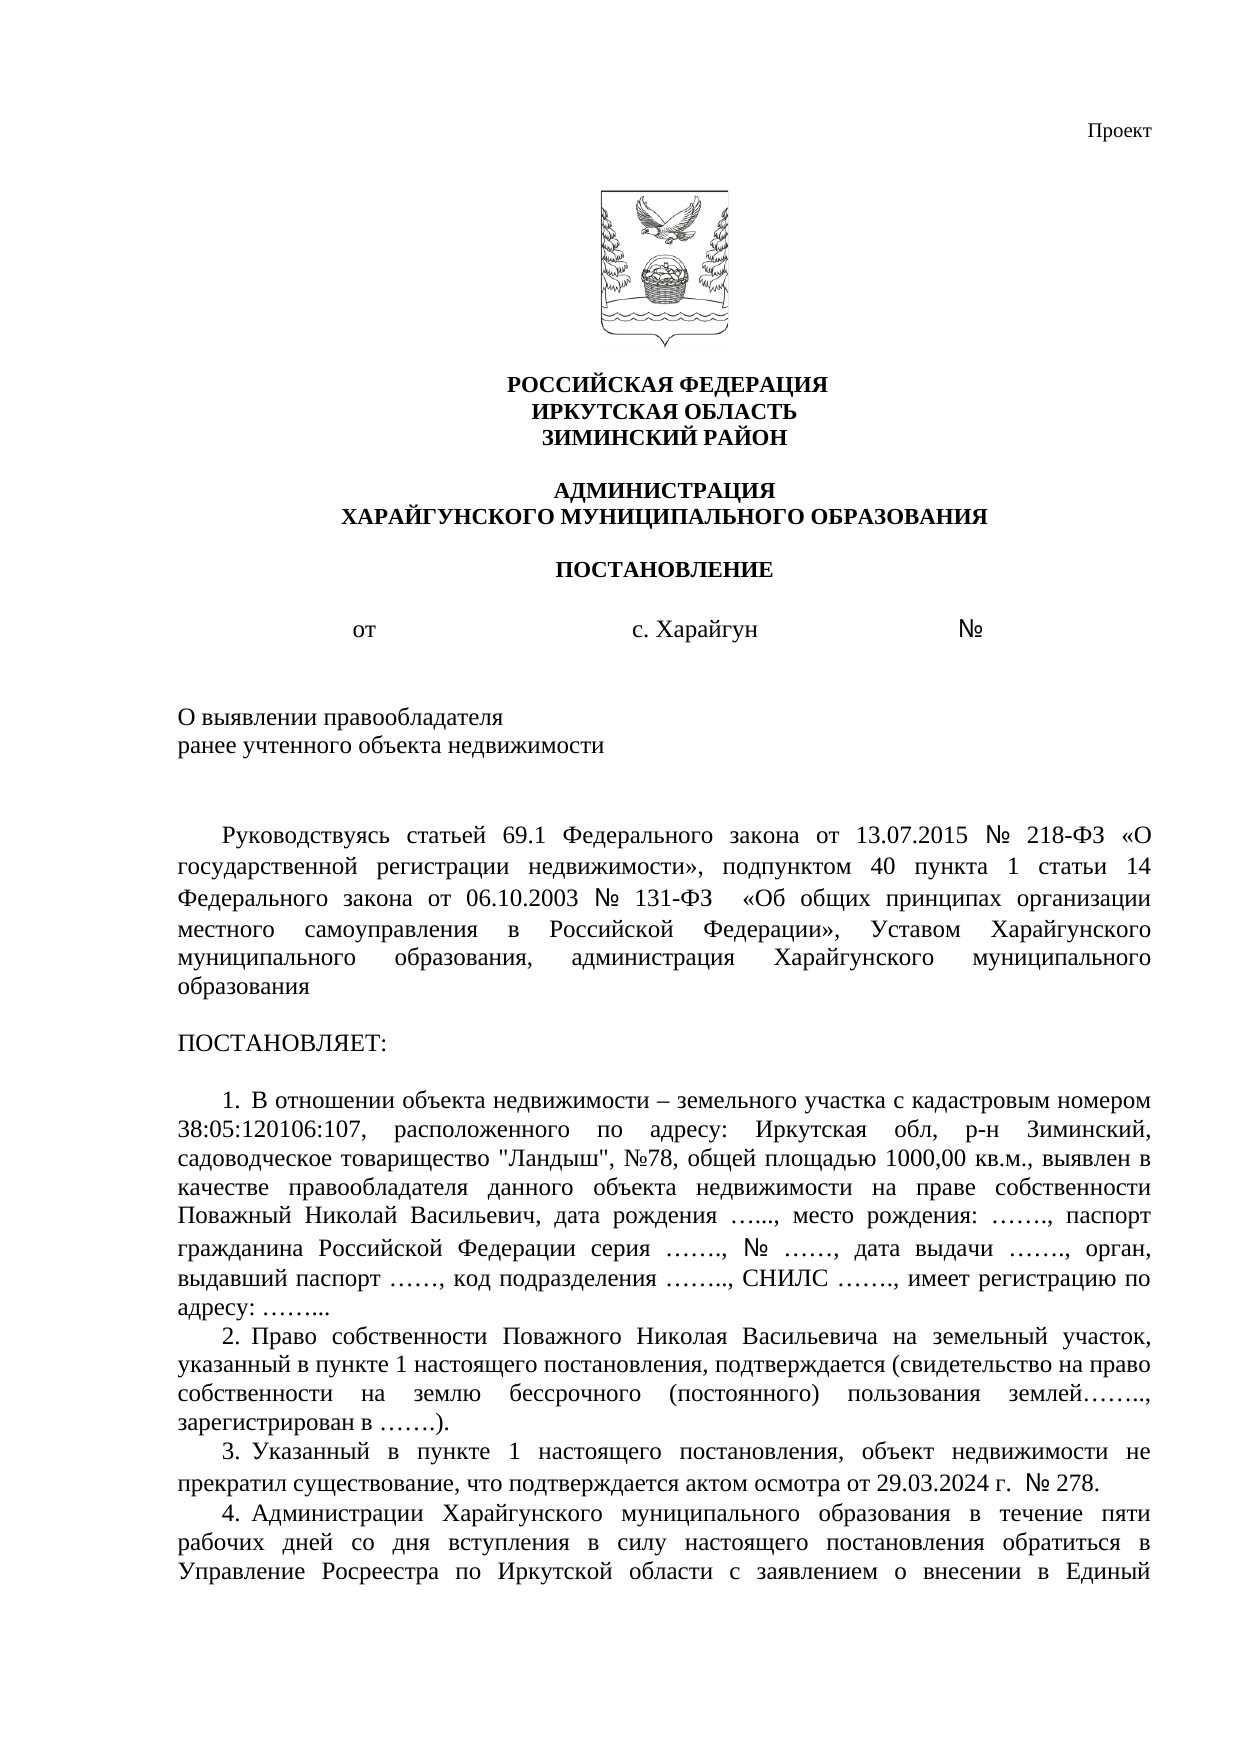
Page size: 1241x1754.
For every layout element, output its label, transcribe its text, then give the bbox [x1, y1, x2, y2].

text Руководствуясь статьей 69.1 Федерального закона от 13.07.2015 № 218-ФЗ «О государственной регистрации недвижимости», подпунктом 40 пункта 1 статьи 14 Федерального закона от 06.10.2003 № 131-ФЗ «Об общих принципах организации местного самоуправления в Российской Федерации», Уставом Харайгунского муниципального образования, администрация Харайгунского муниципального образования [177, 817, 1152, 1000]
text Проект [177, 118, 1152, 142]
text ХАРАЙГУНСКОГО МУНИЦИПАЛЬНОГО ОБРАЗОВАНИЯ [177, 503, 1152, 529]
list В отношении объекта недвижимости – земельного участка с кадастровым номером 38:05:120106:107, расположенного по адресу: Иркутская обл, р-н Зиминский, садоводческое товарищество "Ландыш", №78, общей площадью 1000,00 кв.м., выявлен в качестве правообладателя данного объекта недвижимости на праве собственности Поважный Николай Васильевич, дата рождения …..., место рождения: ……., паспорт гражданина Российской Федерации серия ……., № ……, дата выдачи ……., орган, выдавший паспорт ……, код подразделения …….., СНИЛС ……., имеет регистрацию по адресу: ……... [177, 1085, 1152, 1321]
list Указанный в пункте 1 настоящего постановления, объект недвижимости не прекратил существование, что подтверждается актом осмотра от 29.03.2024 г. № 278. [177, 1436, 1152, 1498]
picture [600, 190, 729, 348]
text РОССИЙСКАЯ ФЕДЕРАЦИЯ [177, 371, 1152, 398]
text ИРКУТСКАЯ ОБЛАСТЬ [177, 398, 1152, 424]
text от с. Харайгун № [177, 611, 1152, 645]
text ранее учтенного объекта недвижимости [177, 731, 1152, 759]
text О выявлении правообладателя [177, 702, 1152, 731]
text ЗИМИНСКИЙ РАЙОН [177, 424, 1152, 450]
list Право собственности Поважного Николая Васильевича на земельный участок, указанный в пункте 1 настоящего постановления, подтверждается (свидетельство на право собственности на землю бессрочного (постоянного) пользования землей…….., зарегистрирован в …….). [177, 1321, 1152, 1436]
text АДМИНИСТРАЦИЯ [177, 477, 1152, 503]
text ПОСТАНОВЛЯЕТ: [177, 1028, 1152, 1057]
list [177, 1498, 1152, 1585]
text ПОСТАНОВЛЕНИЕ [177, 556, 1152, 582]
